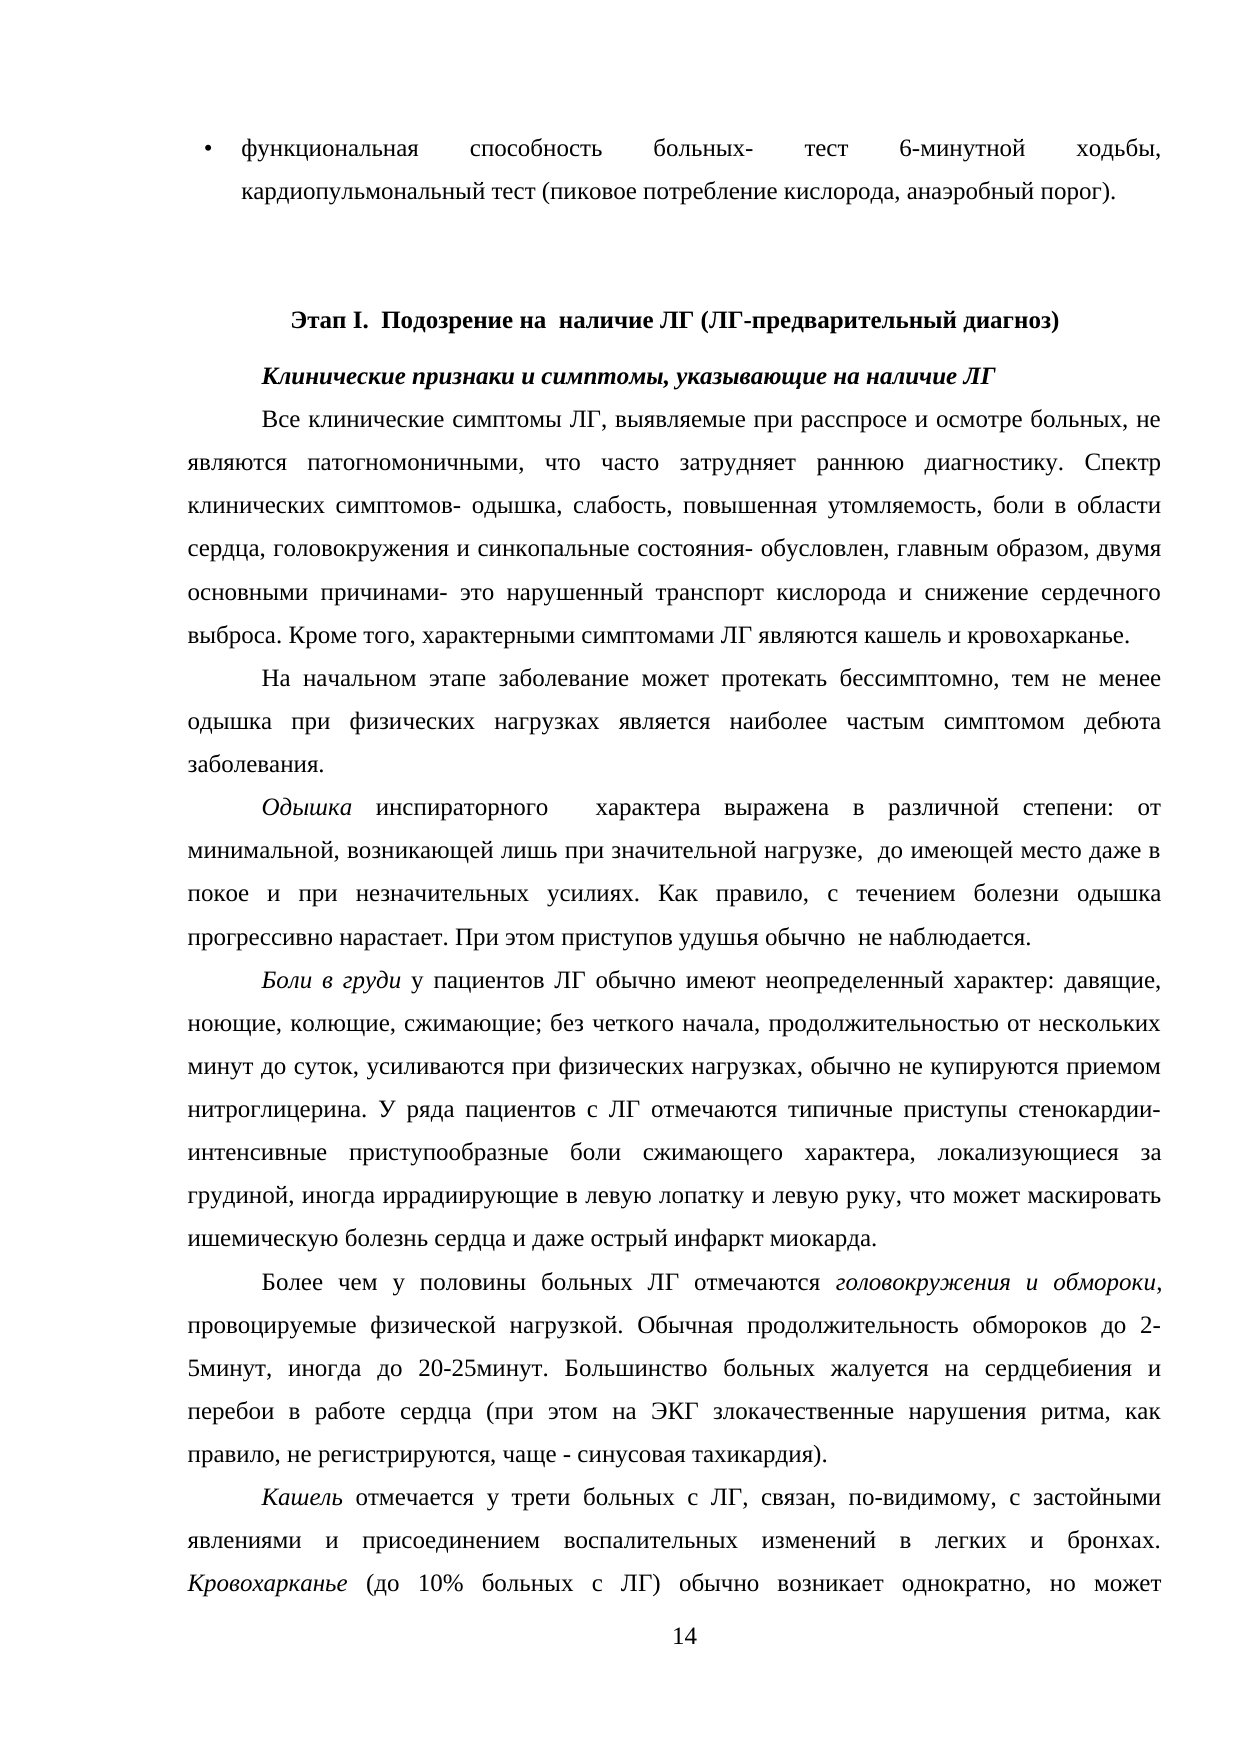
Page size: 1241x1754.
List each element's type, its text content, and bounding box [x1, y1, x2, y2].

list функциональная способность больных- тест 6-минутной ходьбы, кардиопульмональный тест (пиковое потребление кислорода, анаэробный порог). [203, 133, 1162, 205]
text Одышка инспираторного характера выражена в различной степени: от минимальной, возникающей лишь при значительной нагрузке, до имеющей место даже в покое и при незначительных усилиях. Как правило, с течением болезни одышка прогрессивно нарастает. При этом приступов удушья обычно не наблюдается. [187, 792, 1162, 950]
text Более чем у половины больных ЛГ отмечаются головокружения и обмороки, провоцируемые физической нагрузкой. Обычная продолжительность обмороков до 2-5минут, иногда до 20-25минут. Большинство больных жалуется на сердцебиения и перебои в работе сердца (при этом на ЭКГ злокачественные нарушения ритма, как правило, не регистрируются, чаще - синусовая тахикардия). [187, 1267, 1162, 1468]
text На начальном этапе заболевание может протекать бессимптомно, тем не менее одышка при физических нагрузках является наиболее частым симптомом дебюта заболевания. [187, 663, 1162, 778]
text Этап I. Подозрение на наличие ЛГ (ЛГ-предварительный диагноз) [187, 305, 1162, 334]
text Боли в груди у пациентов ЛГ обычно имеют неопределенный характер: давящие, ноющие, колющие, сжимающие; без четкого начала, продолжительностью от нескольких минут до суток, усиливаются при физических нагрузках, обычно не купируются приемом нитроглицерина. У ряда пациентов с ЛГ отмечаются типичные приступы стенокардии- интенсивные приступообразные боли сжимающего характера, локализующиеся за грудиной, иногда иррадиирующие в левую лопатку и левую руку, что может маскировать ишемическую болезнь сердца и даже острый инфаркт миокарда. [187, 965, 1162, 1252]
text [187, 1482, 1162, 1597]
text Клинические признаки и симптомы, указывающие на наличие ЛГ [187, 361, 1162, 390]
text Все клинические симптомы ЛГ, выявляемые при расспросе и осмотре больных, не являются патогномоничными, что часто затрудняет раннюю диагностику. Спектр клинических симптомов- одышка, слабость, повышенная утомляемость, боли в области сердца, головокружения и синкопальные состояния- обусловлен, главным образом, двумя основными причинами- это нарушенный транспорт кислорода и снижение сердечного выброса. Кроме того, характерными симптомами ЛГ являются кашель и кровохарканье. [187, 404, 1162, 648]
